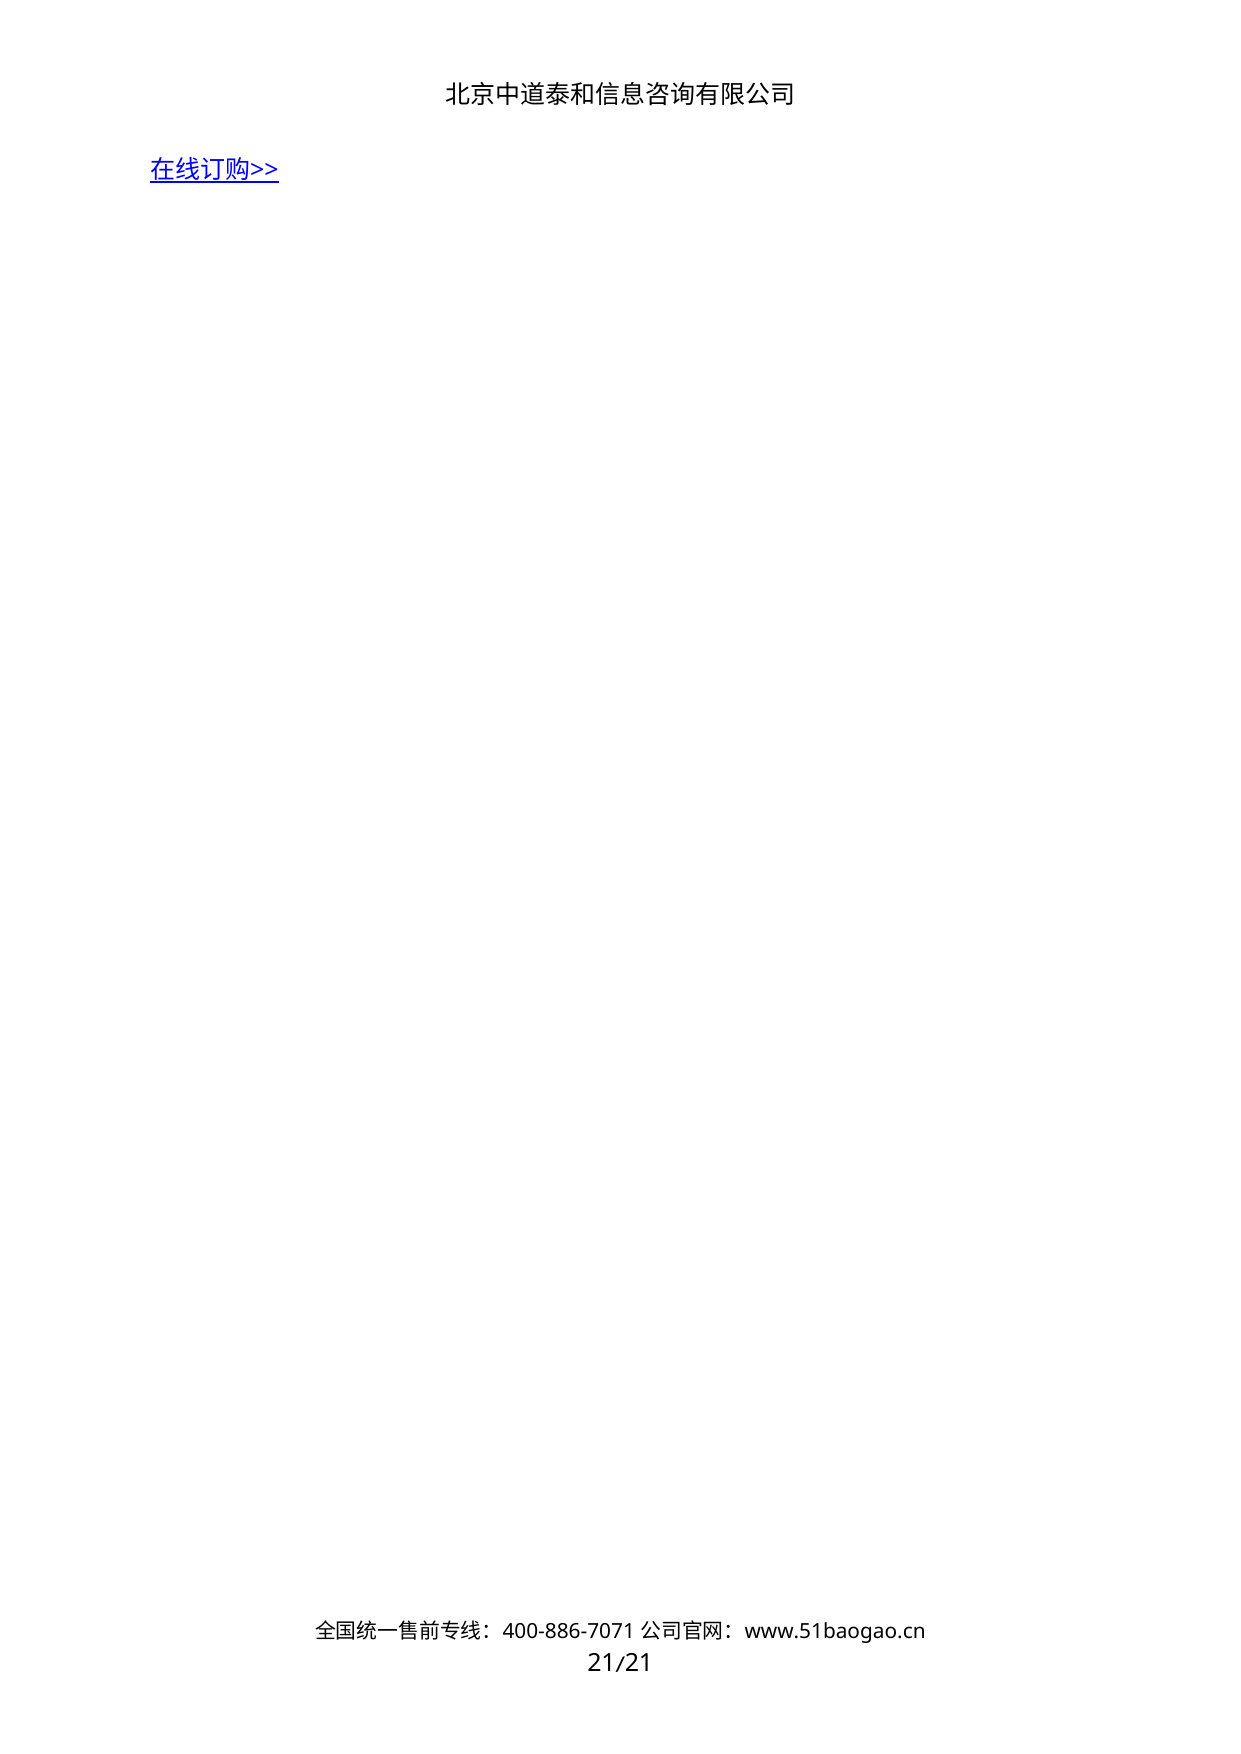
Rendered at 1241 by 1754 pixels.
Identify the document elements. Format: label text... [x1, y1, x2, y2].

text 在线订购>> [150, 150, 1090, 186]
